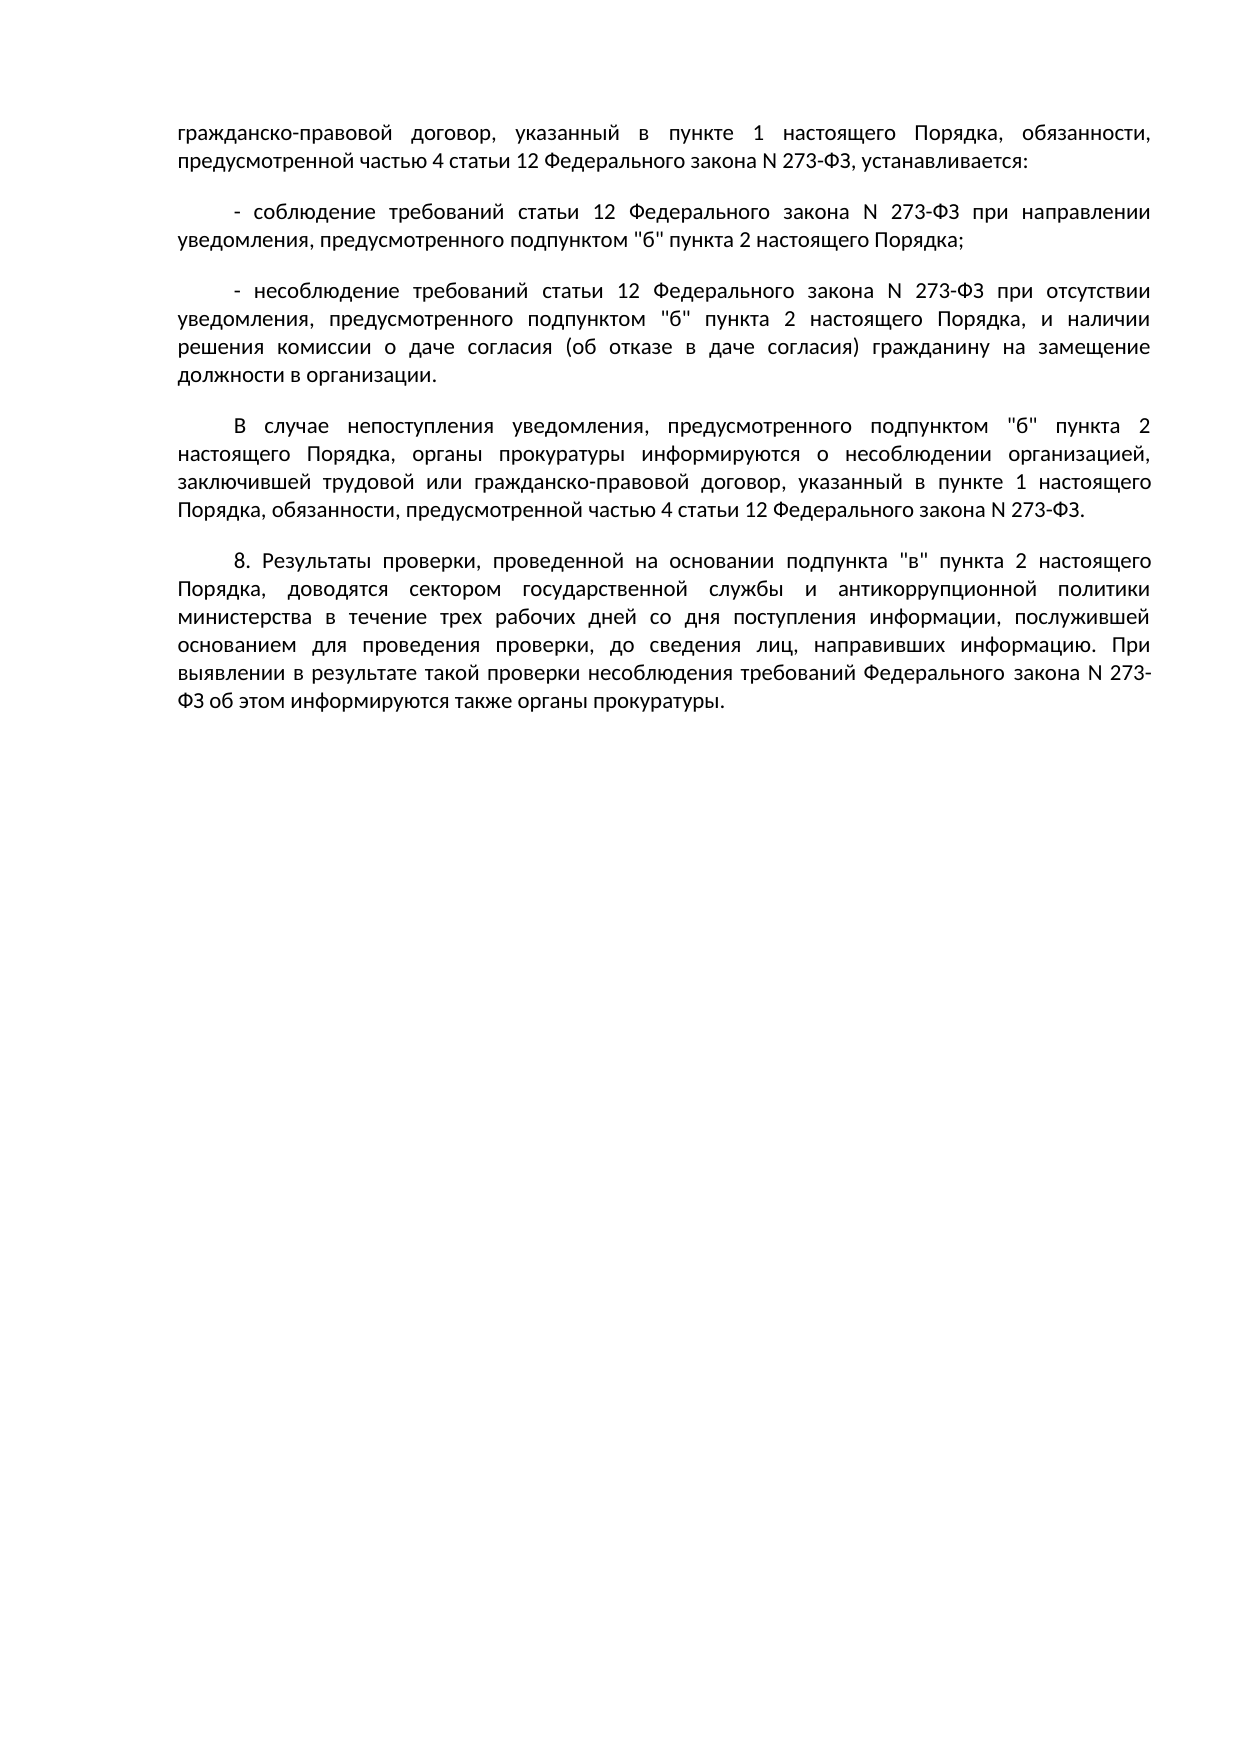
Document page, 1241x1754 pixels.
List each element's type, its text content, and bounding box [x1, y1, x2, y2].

text - несоблюдение требований статьи 12 Федерального закона N 273-ФЗ при отсутствии уведомления, предусмотренного подпунктом "б" пункта 2 настоящего Порядка, и наличии решения комиссии о даче согласия (об отказе в даче согласия) гражданину на замещение должности в организации. [177, 276, 1152, 388]
text - соблюдение требований статьи 12 Федерального закона N 273-ФЗ при направлении уведомления, предусмотренного подпунктом "б" пункта 2 настоящего Порядка; [177, 197, 1152, 253]
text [177, 118, 1152, 174]
text 8. Результаты проверки, проведенной на основании подпункта "в" пункта 2 настоящего Порядка, доводятся сектором государственной службы и антикоррупционной политики министерства в течение трех рабочих дней со дня поступления информации, послужившей основанием для проведения проверки, до сведения лиц, направивших информацию. При выявлении в результате такой проверки несоблюдения требований Федерального закона N 273-ФЗ об этом информируются также органы прокуратуры. [177, 546, 1152, 714]
text В случае непоступления уведомления, предусмотренного подпунктом "б" пункта 2 настоящего Порядка, органы прокуратуры информируются о несоблюдении организацией, заключившей трудовой или гражданско-правовой договор, указанный в пункте 1 настоящего Порядка, обязанности, предусмотренной частью 4 статьи 12 Федерального закона N 273-ФЗ. [177, 411, 1152, 523]
